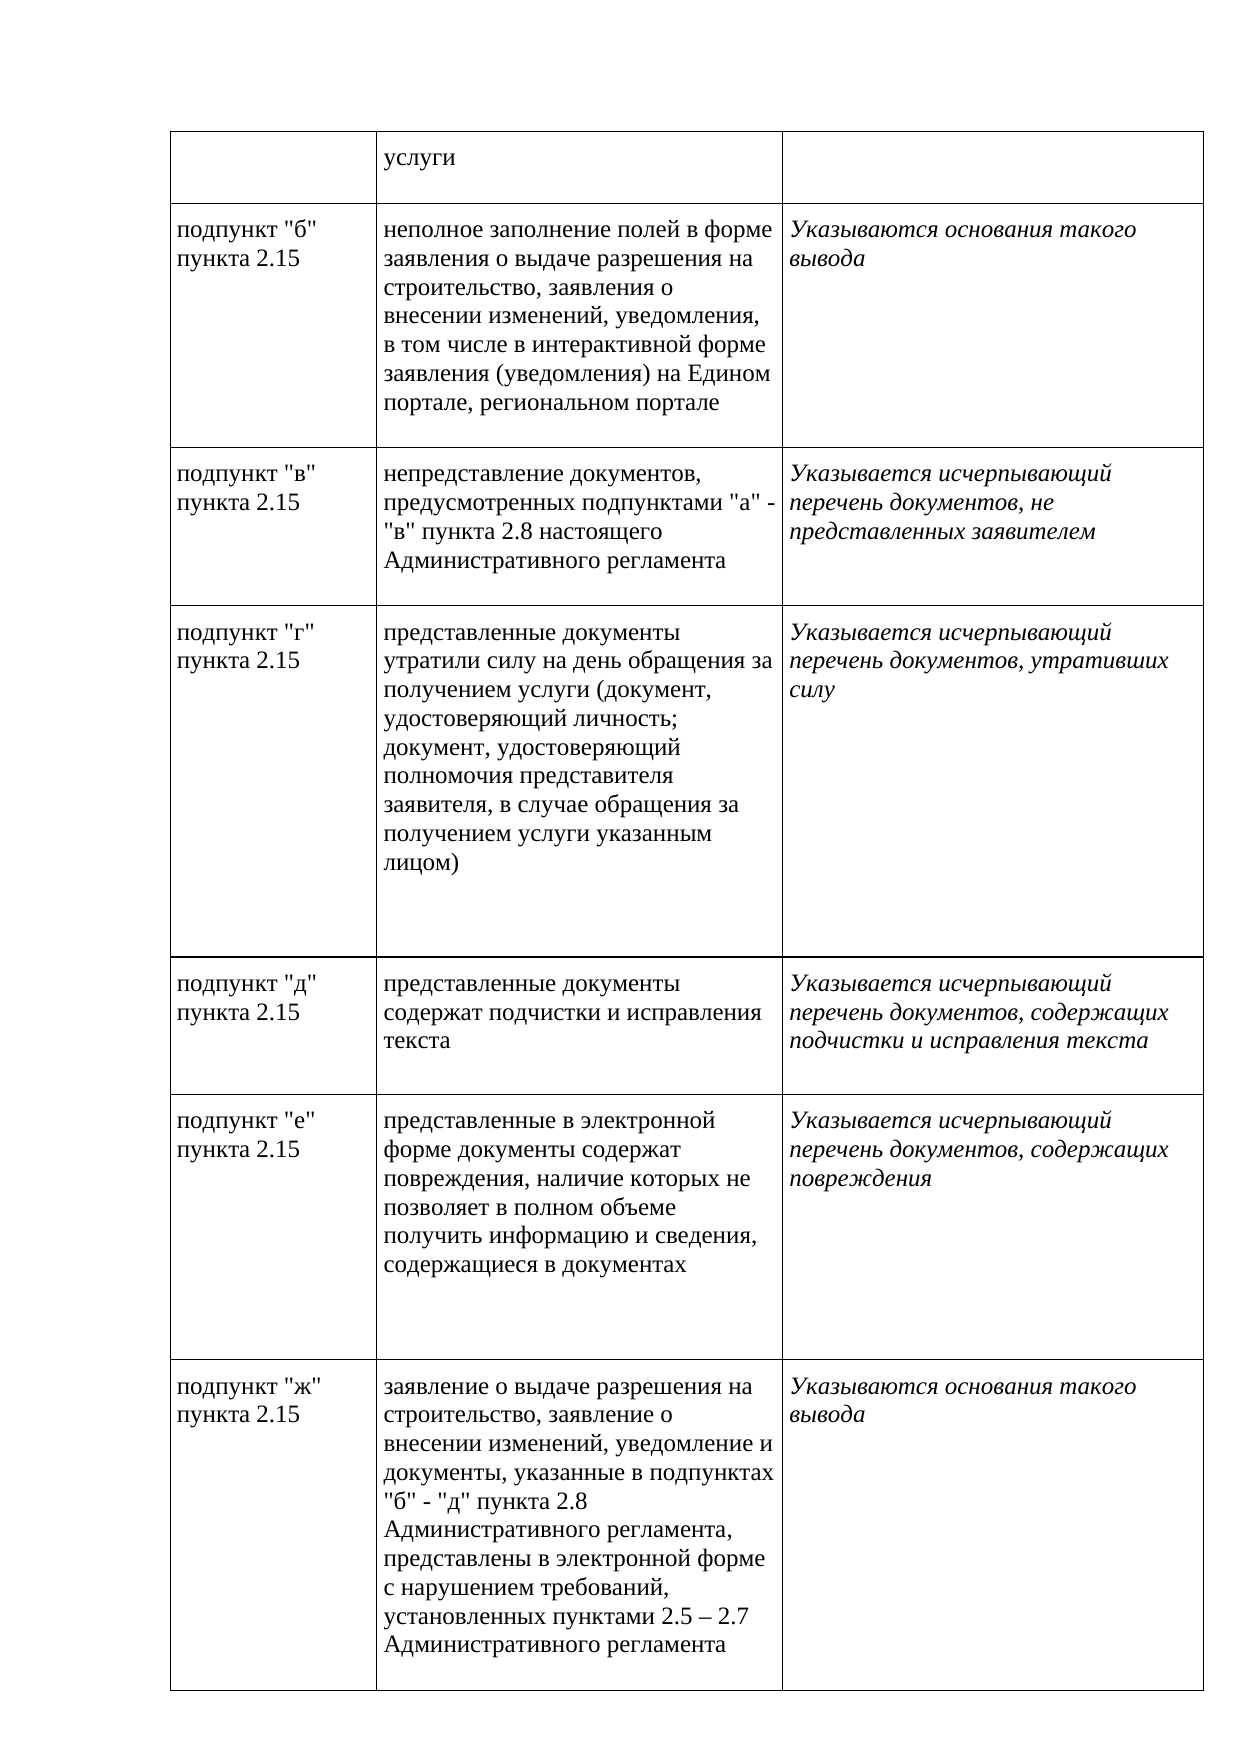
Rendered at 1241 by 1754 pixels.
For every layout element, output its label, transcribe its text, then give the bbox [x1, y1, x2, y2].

table_cell Указывается исчерпывающий перечень документов, содержащих подчистки и исправления текста [783, 958, 1203, 1094]
table_cell представленные в электронной форме документы содержат повреждения, наличие которых не позволяет в полном объеме получить информацию и сведения, содержащиеся в документах [377, 1095, 782, 1359]
table_cell подпункт "б" пункта 2.15 [171, 204, 376, 447]
table_cell представленные документы утратили силу на день обращения за получением услуги (документ, удостоверяющий личность; документ, удостоверяющий полномочия представителя заявителя, в случае обращения за получением услуги указанным лицом) [377, 606, 782, 956]
table_cell представленные документы содержат подчистки и исправления текста [377, 958, 782, 1094]
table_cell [783, 132, 1203, 202]
table_cell заявление о выдаче разрешения на строительство, заявление о внесении изменений, уведомление и документы, указанные в подпунктах "б" - "д" пункта 2.8 Административного регламента, представлены в электронной форме с нарушением требований, установленных пунктами 2.5 – 2.7 Административного регламента [377, 1360, 782, 1690]
table_cell неполное заполнение полей в форме заявления о выдаче разрешения на строительство, заявления о внесении изменений, уведомления, в том числе в интерактивной форме заявления (уведомления) на Едином портале, региональном портале [377, 204, 782, 447]
table_cell Указываются основания такого вывода [783, 1360, 1203, 1690]
table_cell непредставление документов, предусмотренных подпунктами "а" - "в" пункта 2.8 настоящего Административного регламента [377, 448, 782, 605]
table_cell Указываются основания такого вывода [783, 204, 1203, 447]
table_cell подпункт "ж" пункта 2.15 [171, 1360, 376, 1690]
table_cell подпункт "в" пункта 2.15 [171, 448, 376, 605]
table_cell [171, 132, 376, 202]
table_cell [377, 132, 782, 202]
table_cell подпункт "г" пункта 2.15 [171, 606, 376, 956]
table_cell подпункт "е" пункта 2.15 [171, 1095, 376, 1359]
table_cell подпункт "д" пункта 2.15 [171, 958, 376, 1094]
table_cell Указывается исчерпывающий перечень документов, содержащих повреждения [783, 1095, 1203, 1359]
table_cell Указывается исчерпывающий перечень документов, не представленных заявителем [783, 448, 1203, 605]
table_cell Указывается исчерпывающий перечень документов, утративших силу [783, 606, 1203, 956]
